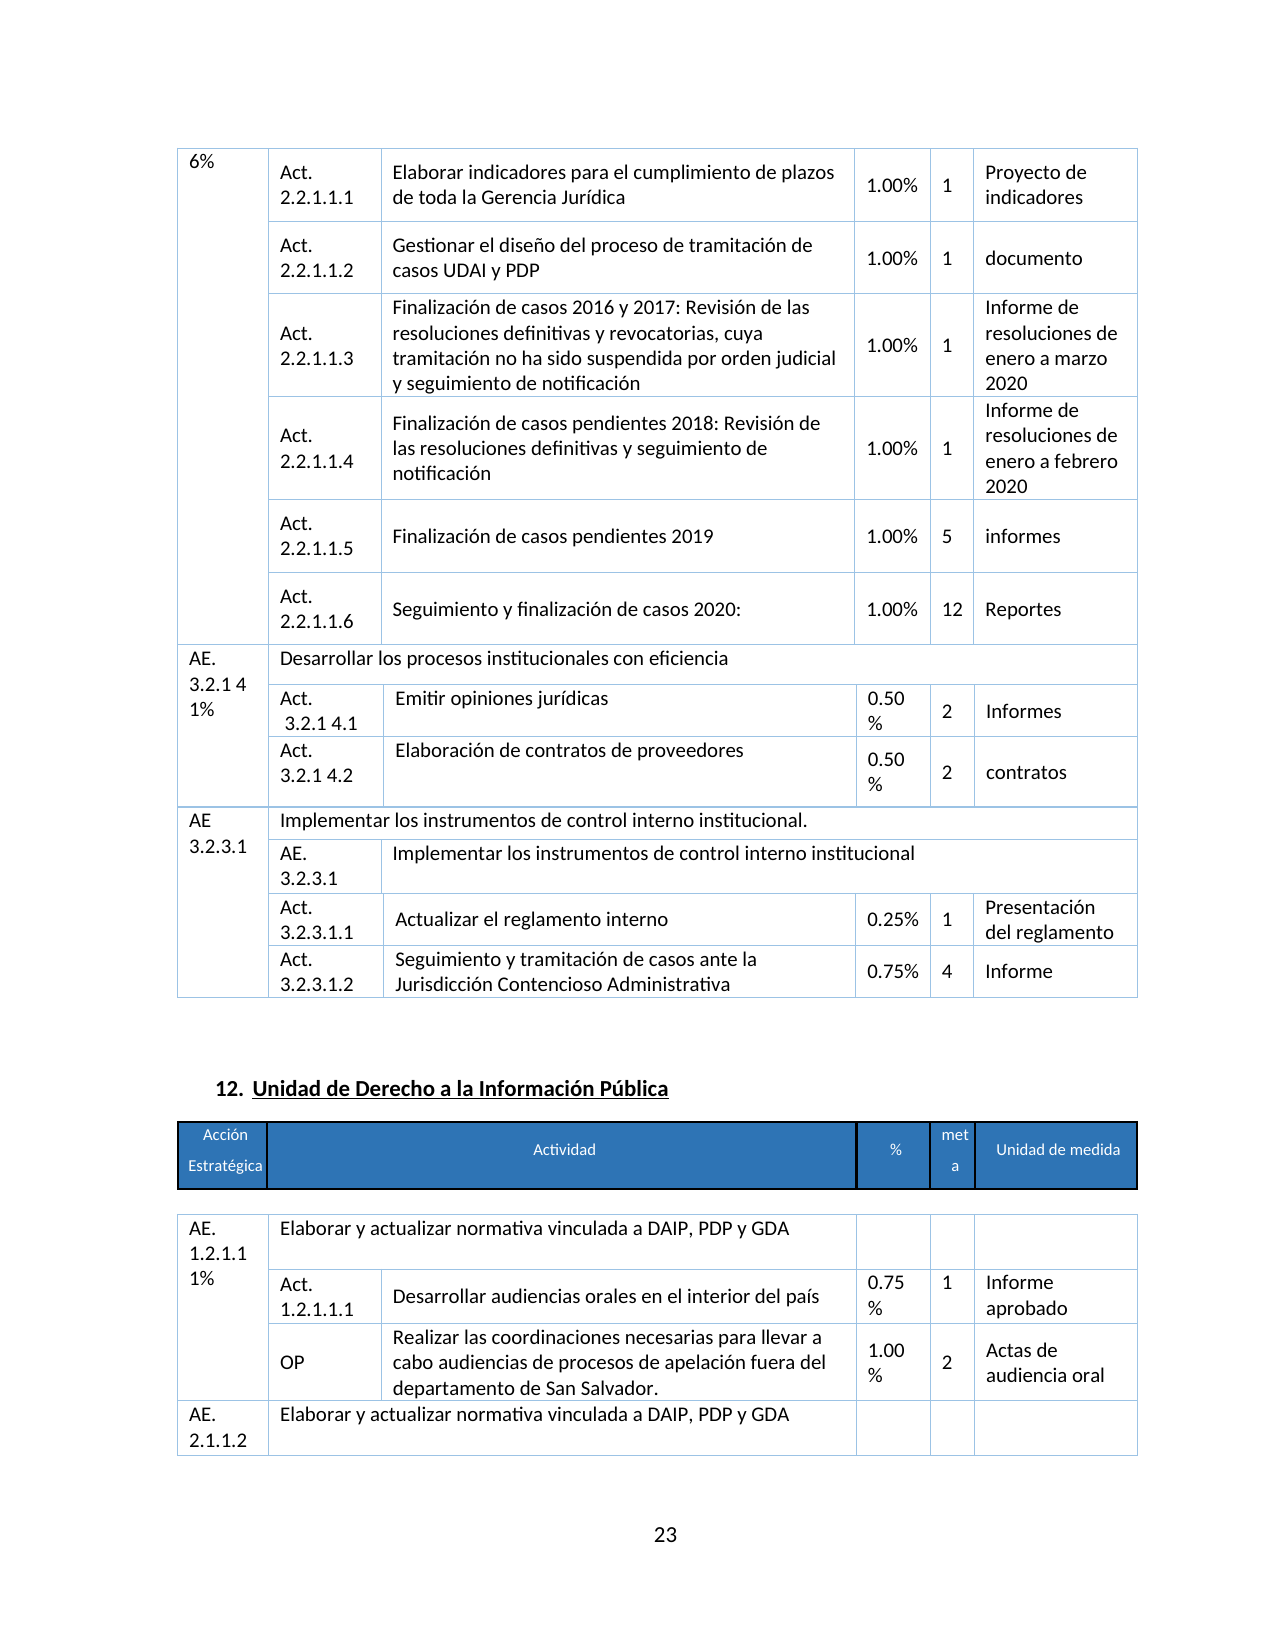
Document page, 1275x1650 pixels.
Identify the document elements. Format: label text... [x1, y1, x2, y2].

table_cell [857, 1401, 930, 1455]
table_cell Act. 2.2.1.1.4 [269, 397, 381, 499]
table_cell Actualizar el reglamento interno [384, 894, 855, 945]
table_header Elaborar y actualizar normativa vinculada a DAIP, PDP y GDA [269, 1215, 856, 1268]
table_cell Actas de audiencia oral [975, 1324, 1137, 1400]
table_cell 12 [931, 573, 973, 644]
list Unidad de Derecho a la Información Pública [215, 1074, 1098, 1102]
table_cell Act. 2.2.1.1.1 [269, 149, 381, 221]
table_cell informes [974, 500, 1137, 572]
table_cell 1 [931, 397, 973, 499]
table_cell AE 3.2.3.1 [178, 808, 268, 997]
table_cell 0.75% [856, 946, 930, 997]
table_cell Informe [974, 946, 1137, 997]
table_cell Elaboración de contratos de proveedores [384, 737, 856, 806]
table_cell Elaborar indicadores para el cumplimiento de plazos de toda la Gerencia Jurídica [382, 149, 854, 221]
table_cell documento [974, 222, 1137, 293]
table_cell 1.00% [855, 500, 930, 572]
table_header meta [931, 1123, 974, 1188]
table_cell 2 [931, 1324, 974, 1400]
table_header % [858, 1123, 929, 1188]
table_cell 1 [931, 294, 973, 396]
table_cell AE. 2.1.1.2 1.5% [178, 1401, 268, 1455]
table_cell Informes [975, 685, 1137, 736]
table_cell Informe de resoluciones de enero a febrero 2020 [974, 397, 1137, 499]
table_cell Realizar las coordinaciones necesarias para llevar a cabo audiencias de procesos de apelación fuera del departamento de San Salvador. [382, 1324, 856, 1400]
table_cell Act. 2.2.1.1.2 [269, 222, 381, 293]
table_cell Desarrollar los procesos institucionales con eficiencia [269, 645, 1137, 684]
table_cell Act. 2.2.1.1.5 [269, 500, 381, 572]
table_cell 1 [931, 149, 973, 221]
table_cell Finalización de casos 2016 y 2017: Revisión de las resoluciones definitivas y revocatorias, cuya tramitación no ha sido suspendida por orden judicial y seguimiento de notificación [382, 294, 854, 396]
table_cell Act. 3.2.3.1.2 [269, 946, 383, 997]
table_cell 0.75% [857, 1270, 930, 1323]
table_cell [931, 1401, 974, 1455]
table_cell AE. 3.2.3.1 [269, 840, 381, 893]
table_cell Implementar los instrumentos de control interno institucional [382, 840, 1137, 893]
table_cell Gestionar el diseño del proceso de tramitación de casos UDAI y PDP [382, 222, 854, 293]
table_cell Act. 3.2.1 4.2 [269, 737, 383, 806]
table_cell 1 [931, 894, 973, 945]
table_cell Seguimiento y tramitación de casos ante la Jurisdicción Contencioso Administrativa [384, 946, 855, 997]
table_cell OP [269, 1324, 381, 1400]
table_cell 0.50% [857, 685, 930, 736]
table_cell 1.00% [855, 294, 930, 396]
table_cell Informe aprobado [975, 1270, 1137, 1323]
table_cell 1 [931, 1270, 974, 1323]
table_cell 1.00% [855, 573, 930, 644]
table_cell 0.25% [856, 894, 930, 945]
table_cell Emitir opiniones jurídicas [384, 685, 856, 736]
table_cell 2 [931, 685, 974, 736]
table_cell Act. 2.2.1.1.6 [269, 573, 381, 644]
table_header Acción Estratégica [179, 1123, 266, 1188]
table_cell 4 [931, 946, 973, 997]
table_header Unidad de medida [976, 1123, 1136, 1188]
table_cell 5 [931, 500, 973, 572]
table_cell Act. 2.2.1.1.3 [269, 294, 381, 396]
table_cell Act. 1.2.1.1.1 [269, 1270, 381, 1323]
table_cell 1 [931, 222, 973, 293]
table_cell AE. 3.2.1 4 1% [178, 645, 268, 806]
table_cell AE. 2.2.1.16% [178, 149, 268, 644]
table_header [975, 1215, 1137, 1268]
table_cell [975, 1401, 1137, 1455]
table_cell Finalización de casos pendientes 2018: Revisión de las resoluciones definitivas y seguimiento de notificación [382, 397, 854, 499]
table_cell Act. 3.2.3.1.1 [269, 894, 383, 945]
table_cell 2 [931, 737, 974, 806]
table_cell contratos [975, 737, 1137, 806]
table_cell Implementar los instrumentos de control interno institucional. [269, 808, 1137, 839]
table_cell 1.00% [857, 1324, 930, 1400]
table_cell Reportes [974, 573, 1137, 644]
table_cell Presentación del reglamento [974, 894, 1137, 945]
table_header [931, 1215, 974, 1268]
table_cell 1.00% [855, 222, 930, 293]
table_cell Proyecto de indicadores [974, 149, 1137, 221]
table_cell 1.00% [855, 397, 930, 499]
table_cell Finalización de casos pendientes 2019 [382, 500, 854, 572]
table_header AE. 1.2.1.1 1% [178, 1215, 268, 1400]
table_cell Seguimiento y finalización de casos 2020: [382, 573, 854, 644]
table_cell Informe de resoluciones de enero a marzo 2020 [974, 294, 1137, 396]
table_cell Act. 3.2.1 4.1 [269, 685, 383, 736]
table_cell Desarrollar audiencias orales en el interior del país [382, 1270, 856, 1323]
table_cell 0.50% [857, 737, 930, 806]
table_header [857, 1215, 930, 1268]
table_cell Elaborar y actualizar normativa vinculada a DAIP, PDP y GDA [269, 1401, 856, 1455]
table_cell 1.00% [855, 149, 930, 221]
table_header Actividad [268, 1123, 855, 1188]
